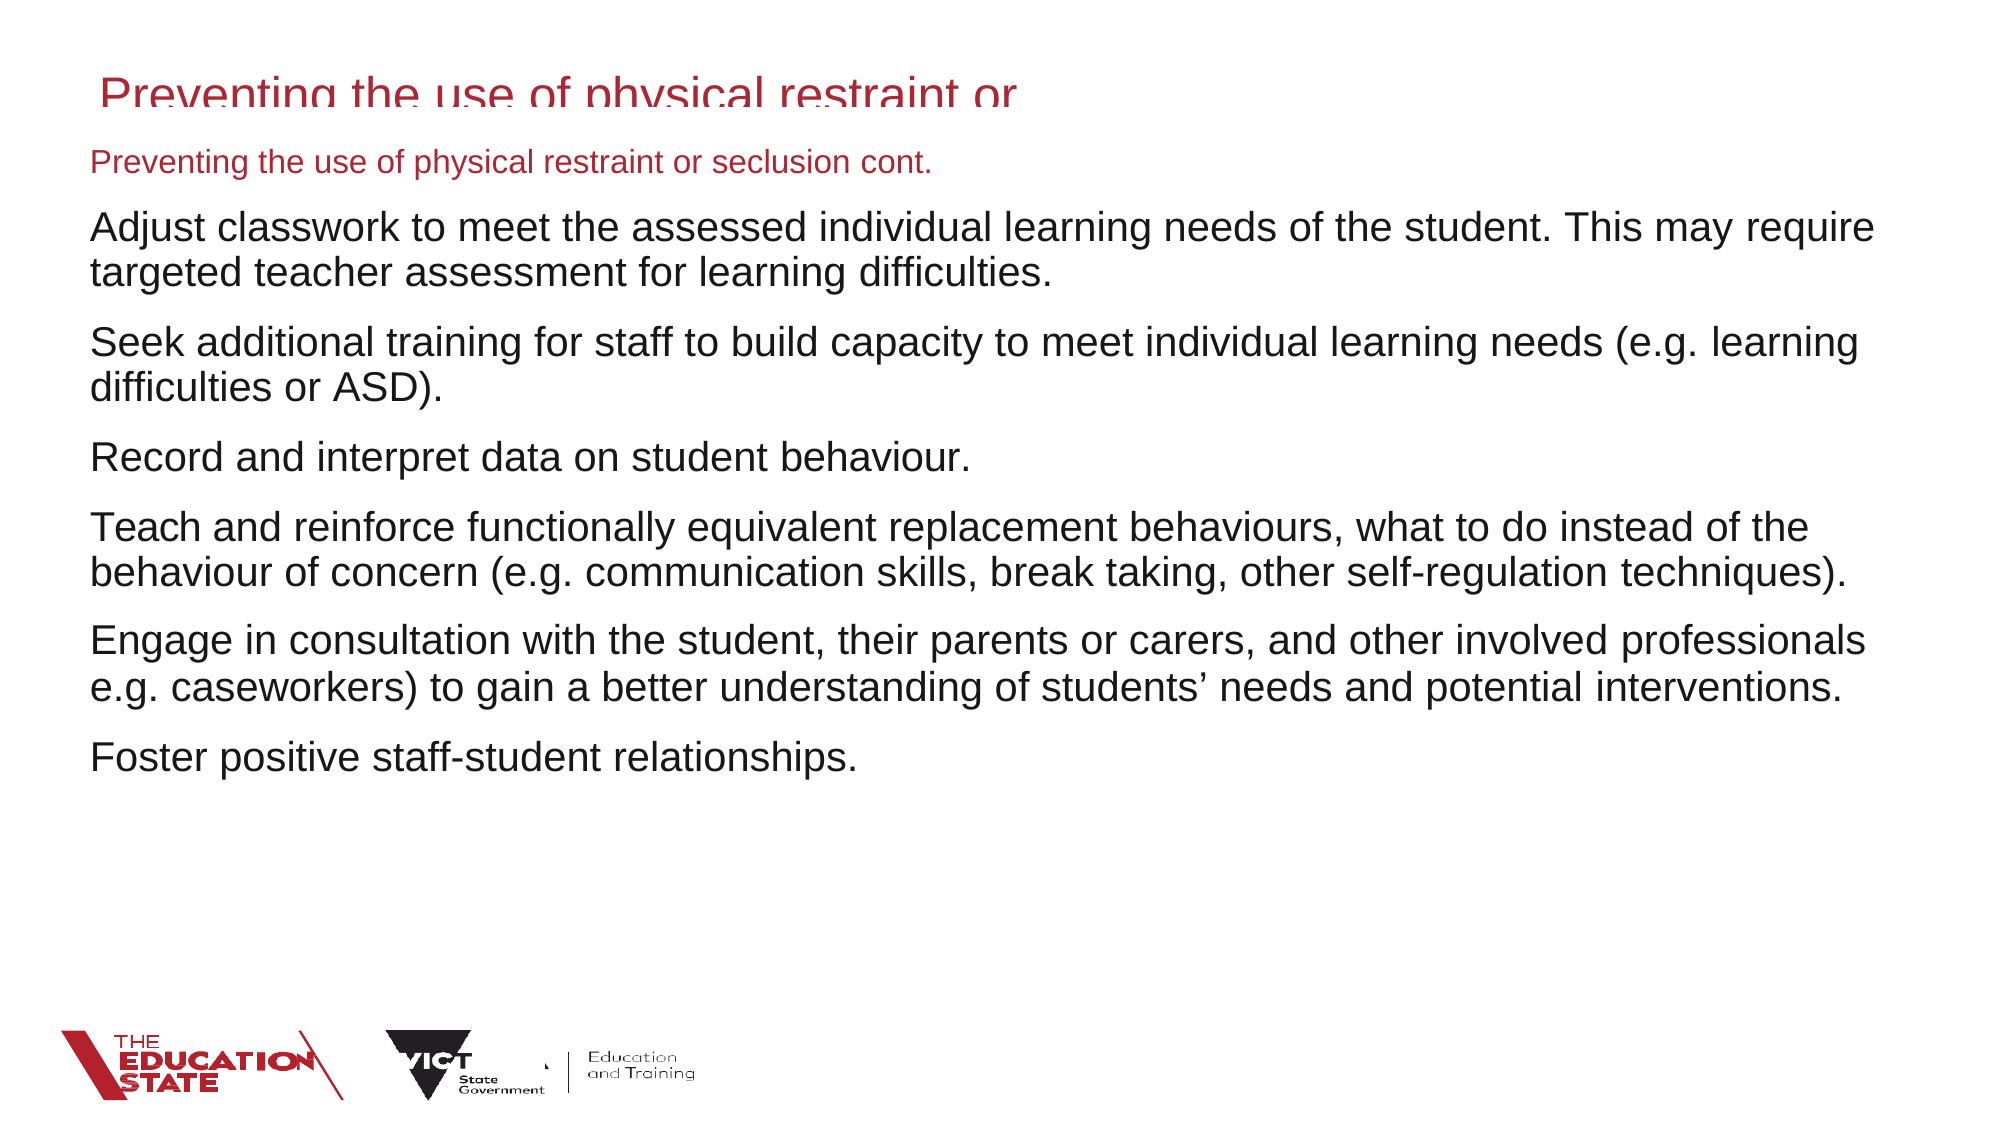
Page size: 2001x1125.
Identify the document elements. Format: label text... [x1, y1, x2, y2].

text Seek additional training for staff to build capacity to meet individual learning needs (e.g. learning difficulties or ASD). [89, 321, 1885, 411]
text Teach and reinforce functionally equivalent replacement behaviours, what to do instead of the behaviour of concern (e.g. communication skills, break taking, other self-regulation techniques). [89, 506, 1885, 596]
picture [588, 1051, 694, 1081]
picture [385, 1030, 549, 1101]
text Adjust classwork to meet the assessed individual learning needs of the student. This may require targeted teacher assessment for learning difficulties. [89, 206, 1885, 296]
text Engage in consultation with the student, their parents or carers, and other involved professionals [89, 617, 1885, 664]
picture [207, 1051, 237, 1070]
text Preventing the use of physical restraint or seclusion cont. [89, 142, 1885, 181]
picture [114, 1035, 159, 1048]
text Foster positive staff-student relationships. [89, 732, 1885, 780]
text e.g. caseworkers) to gain a better understanding of students’ needs and potential interventions. [89, 664, 1885, 710]
text Record and interpret data on student behaviour. [89, 433, 1885, 481]
picture [257, 1048, 298, 1074]
